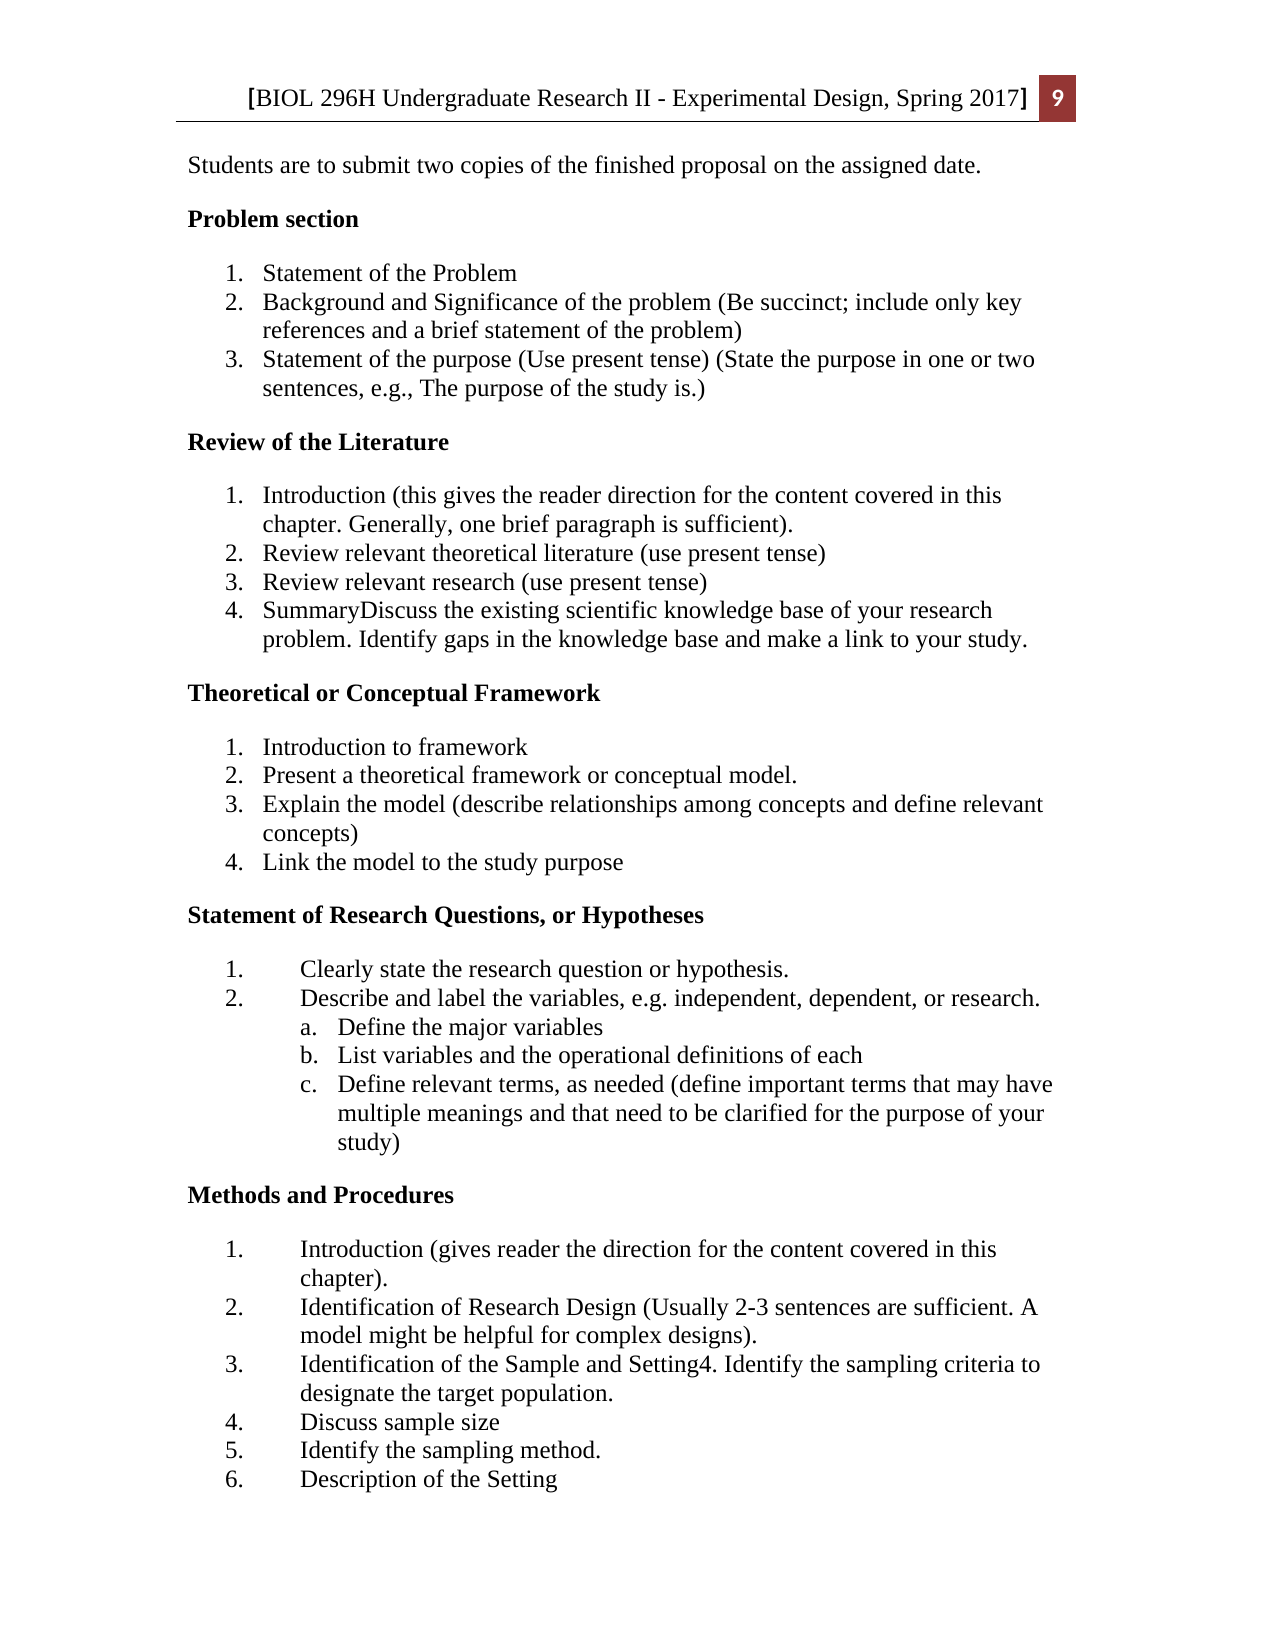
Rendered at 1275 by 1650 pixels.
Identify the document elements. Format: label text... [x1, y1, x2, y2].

list Link the model to the study purpose [225, 847, 1087, 875]
text Statement of Research Questions, or Hypotheses [187, 900, 1087, 929]
list Introduction (gives reader the direction for the content covered in this chapter). [225, 1234, 1087, 1292]
text Problem section [187, 204, 1087, 233]
list Clearly state the research question or hypothesis. [225, 954, 1087, 983]
list List variables and the operational definitions of each [300, 1040, 1087, 1069]
list Explain the model (describe relationships among concepts and define relevant concepts) [225, 789, 1087, 847]
list Statement of the Problem [225, 258, 1087, 287]
list Identify the sampling method. [225, 1435, 1087, 1464]
list Define the major variables [300, 1012, 1087, 1040]
list Identification of the Sample and Setting 4. Identify the sampling criteria to designate the target population. [225, 1349, 1087, 1407]
list Background and Significance of the problem (Be succinct; include only key references and a brief statement of the problem) [225, 287, 1087, 344]
text Theoretical or Conceptual Framework [187, 678, 1087, 707]
list Identification of Research Design (Usually 2-3 sentences are sufficient. A model might be helpful for complex designs). [225, 1292, 1087, 1349]
list Statement of the purpose (Use present tense) (State the purpose in one or two sentences, e.g., The purpose of the study is.) [225, 344, 1087, 402]
list Review relevant theoretical literature (use present tense) [225, 538, 1087, 567]
list Description of the Setting [225, 1464, 1087, 1493]
text Methods and Procedures [187, 1180, 1087, 1209]
list Discuss sample size [225, 1407, 1087, 1435]
text Review of the Literature [187, 427, 1087, 455]
list Introduction to framework [225, 732, 1087, 760]
list Define relevant terms, as needed (define important terms that may have multiple meanings and that need to be clarified for the purpose of your study) [300, 1069, 1087, 1155]
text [187, 150, 1087, 179]
list Present a theoretical framework or conceptual model. [225, 760, 1087, 789]
list Review relevant research (use present tense) [225, 567, 1087, 595]
list Summary Discuss the existing scientific knowledge base of your research problem. Identify gaps in the knowledge base and make a link to your study. [225, 595, 1087, 653]
list Introduction (this gives the reader direction for the content covered in this chapter. Generally, one brief paragraph is sufficient). [225, 480, 1087, 538]
list Describe and label the variables, e.g. independent, dependent, or research. [225, 983, 1087, 1012]
